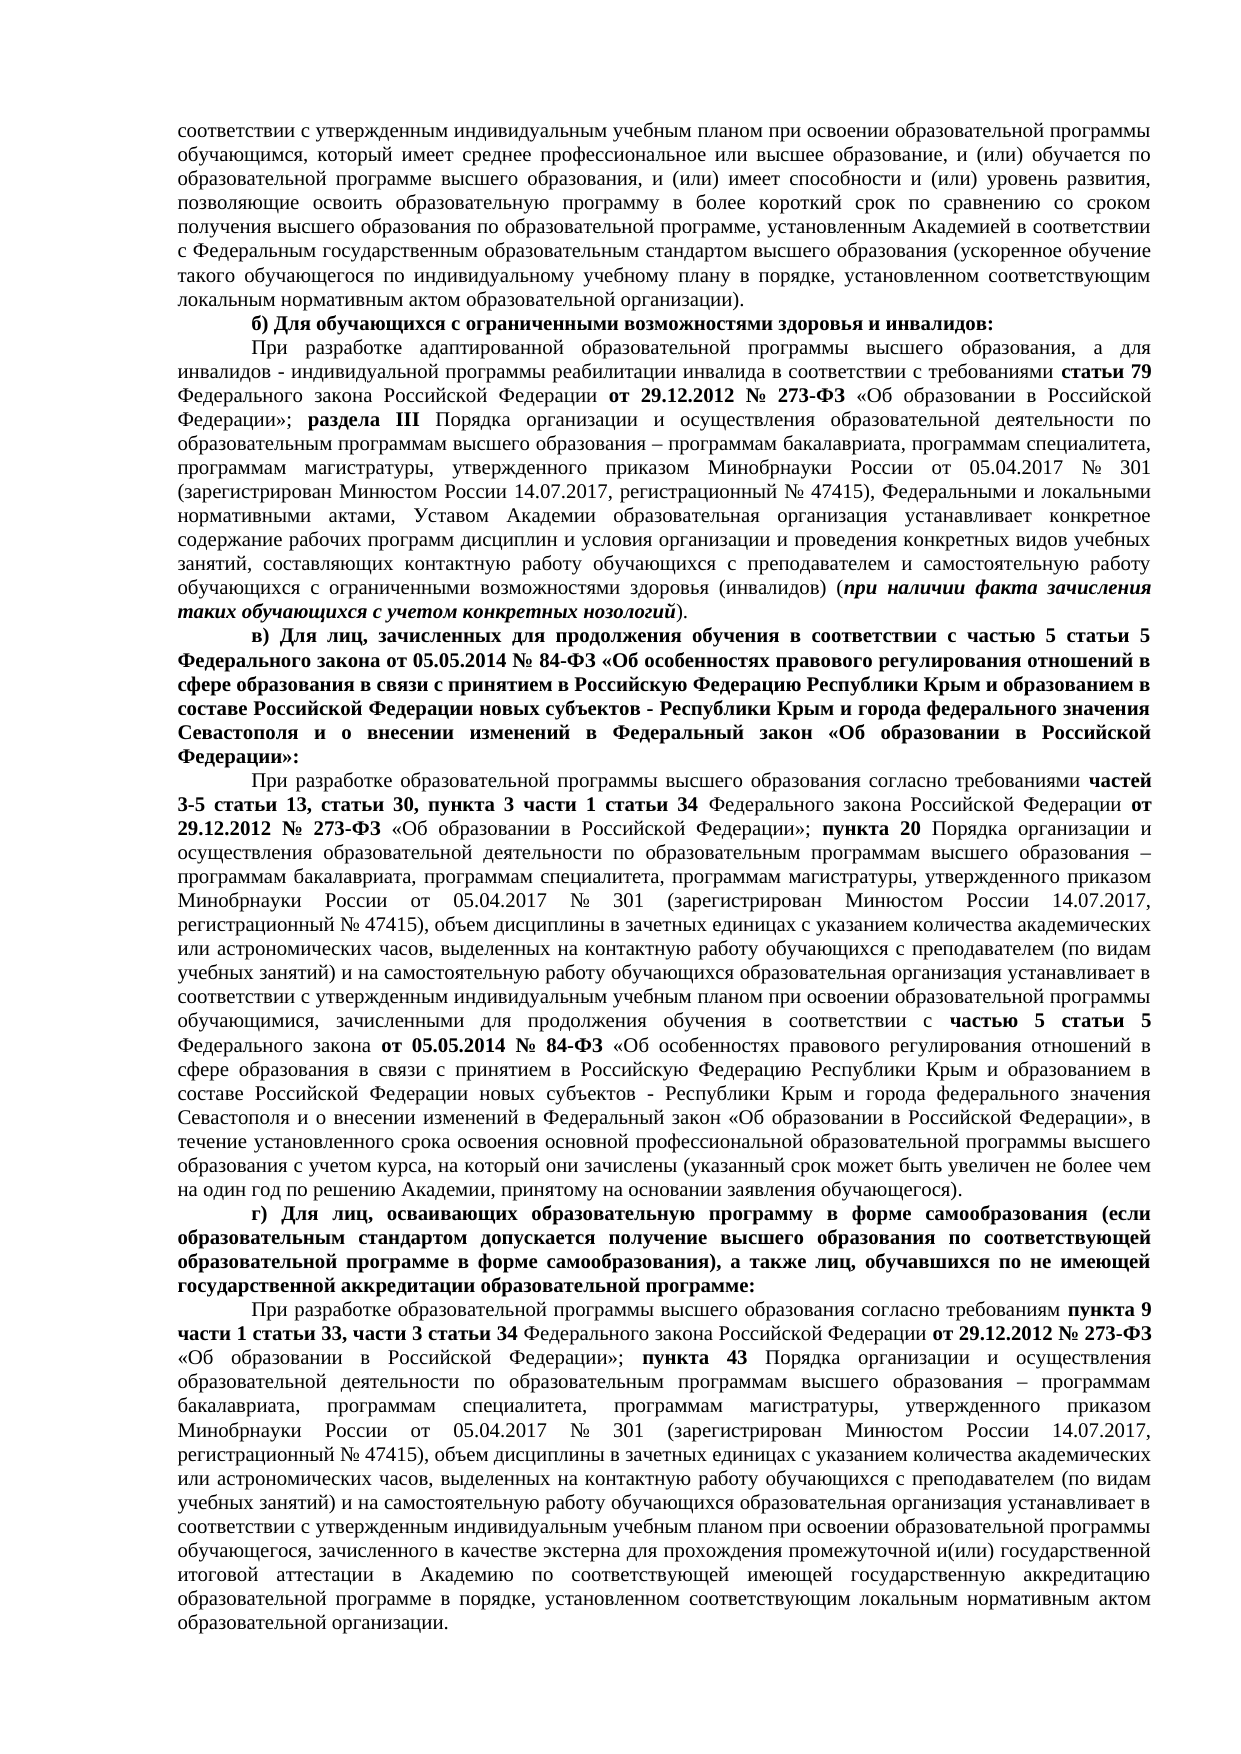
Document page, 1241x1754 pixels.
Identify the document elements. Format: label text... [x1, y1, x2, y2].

text б) Для обучающихся с ограниченными возможностями здоровья и инвалидов: [177, 311, 1152, 335]
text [177, 118, 1152, 311]
text При разработке образовательной программы высшего образования согласно требованиями частей 3-5 статьи 13, статьи 30, пункта 3 части 1 статьи 34 Федерального закона Российской Федерации от 29.12.2012 № 273-ФЗ «Об образовании в Российской Федерации»; пункта 20 Порядка организации и осуществления образовательной деятельности по образовательным программам высшего образования – программам бакалавриата, программам специалитета, программам магистратуры, утвержденного приказом Минобрнауки России от 05.04.2017 № 301 (зарегистрирован Минюстом России 14.07.2017, регистрационный № 47415), объем дисциплины в зачетных единицах с указанием количества академических или астрономических часов, выделенных на контактную работу обучающихся с преподавателем (по видам учебных занятий) и на самостоятельную работу обучающихся образовательная организация устанавливает в соответствии с утвержденным индивидуальным учебным планом при освоении образовательной программы обучающимися, зачисленными для продолжения обучения в соответствии с частью 5 статьи 5 Федерального закона от 05.05.2014 № 84-ФЗ «Об особенностях правового регулирования отношений в сфере образования в связи с принятием в Российскую Федерацию Республики Крым и образованием в составе Российской Федерации новых субъектов - Республики Крым и города федерального значения Севастополя и о внесении изменений в Федеральный закон «Об образовании в Российской Федерации», в течение установленного срока освоения основной профессиональной образовательной программы высшего образования с учетом курса, на который они зачислены (указанный срок может быть увеличен не более чем на один год по решению Академии, принятому на основании заявления обучающегося). [177, 768, 1152, 1201]
text г) Для лиц, осваивающих образовательную программу в форме самообразования (если образовательным стандартом допускается получение высшего образования по соответствующей образовательной программе в форме самообразования), а также лиц, обучавшихся по не имеющей государственной аккредитации образовательной программе: [177, 1201, 1152, 1297]
text в) Для лиц, зачисленных для продолжения обучения в соответствии с частью 5 статьи 5 Федерального закона от 05.05.2014 № 84-ФЗ «Об особенностях правового регулирования отношений в сфере образования в связи с принятием в Российскую Федерацию Республики Крым и образованием в составе Российской Федерации новых субъектов - Республики Крым и города федерального значения Севастополя и о внесении изменений в Федеральный закон «Об образовании в Российской Федерации»: [177, 623, 1152, 768]
text При разработке образовательной программы высшего образования согласно требованиям пункта 9 части 1 статьи 33, части 3 статьи 34 Федерального закона Российской Федерации от 29.12.2012 № 273-ФЗ «Об образовании в Российской Федерации»; пункта 43 Порядка организации и осуществления образовательной деятельности по образовательным программам высшего образования – программам бакалавриата, программам специалитета, программам магистратуры, утвержденного приказом Минобрнауки России от 05.04.2017 № 301 (зарегистрирован Минюстом России 14.07.2017, регистрационный № 47415), объем дисциплины в зачетных единицах с указанием количества академических или астрономических часов, выделенных на контактную работу обучающихся с преподавателем (по видам учебных занятий) и на самостоятельную работу обучающихся образовательная организация устанавливает в соответствии с утвержденным индивидуальным учебным планом при освоении образовательной программы обучающегося, зачисленного в качестве экстерна для прохождения промежуточной и(или) государственной итоговой аттестации в Академию по соответствующей имеющей государственную аккредитацию образовательной программе в порядке, установленном соответствующим локальным нормативным актом образовательной организации. [177, 1297, 1152, 1634]
text При разработке адаптированной образовательной программы высшего образования, а для инвалидов - индивидуальной программы реабилитации инвалида в соответствии с требованиями статьи 79 Федерального закона Российской Федерации от 29.12.2012 № 273-ФЗ «Об образовании в Российской Федерации»; раздела III Порядка организации и осуществления образовательной деятельности по образовательным программам высшего образования – программам бакалавриата, программам специалитета, программам магистратуры, утвержденного приказом Минобрнауки России от 05.04.2017 № 301 (зарегистрирован Минюстом России 14.07.2017, регистрационный № 47415), Федеральными и локальными нормативными актами, Уставом Академии образовательная организация устанавливает конкретное содержание рабочих программ дисциплин и условия организации и проведения конкретных видов учебных занятий, составляющих контактную работу обучающихся с преподавателем и самостоятельную работу обучающихся с ограниченными возможностями здоровья (инвалидов) (при наличии факта зачисления таких обучающихся с учетом конкретных нозологий). [177, 335, 1152, 623]
